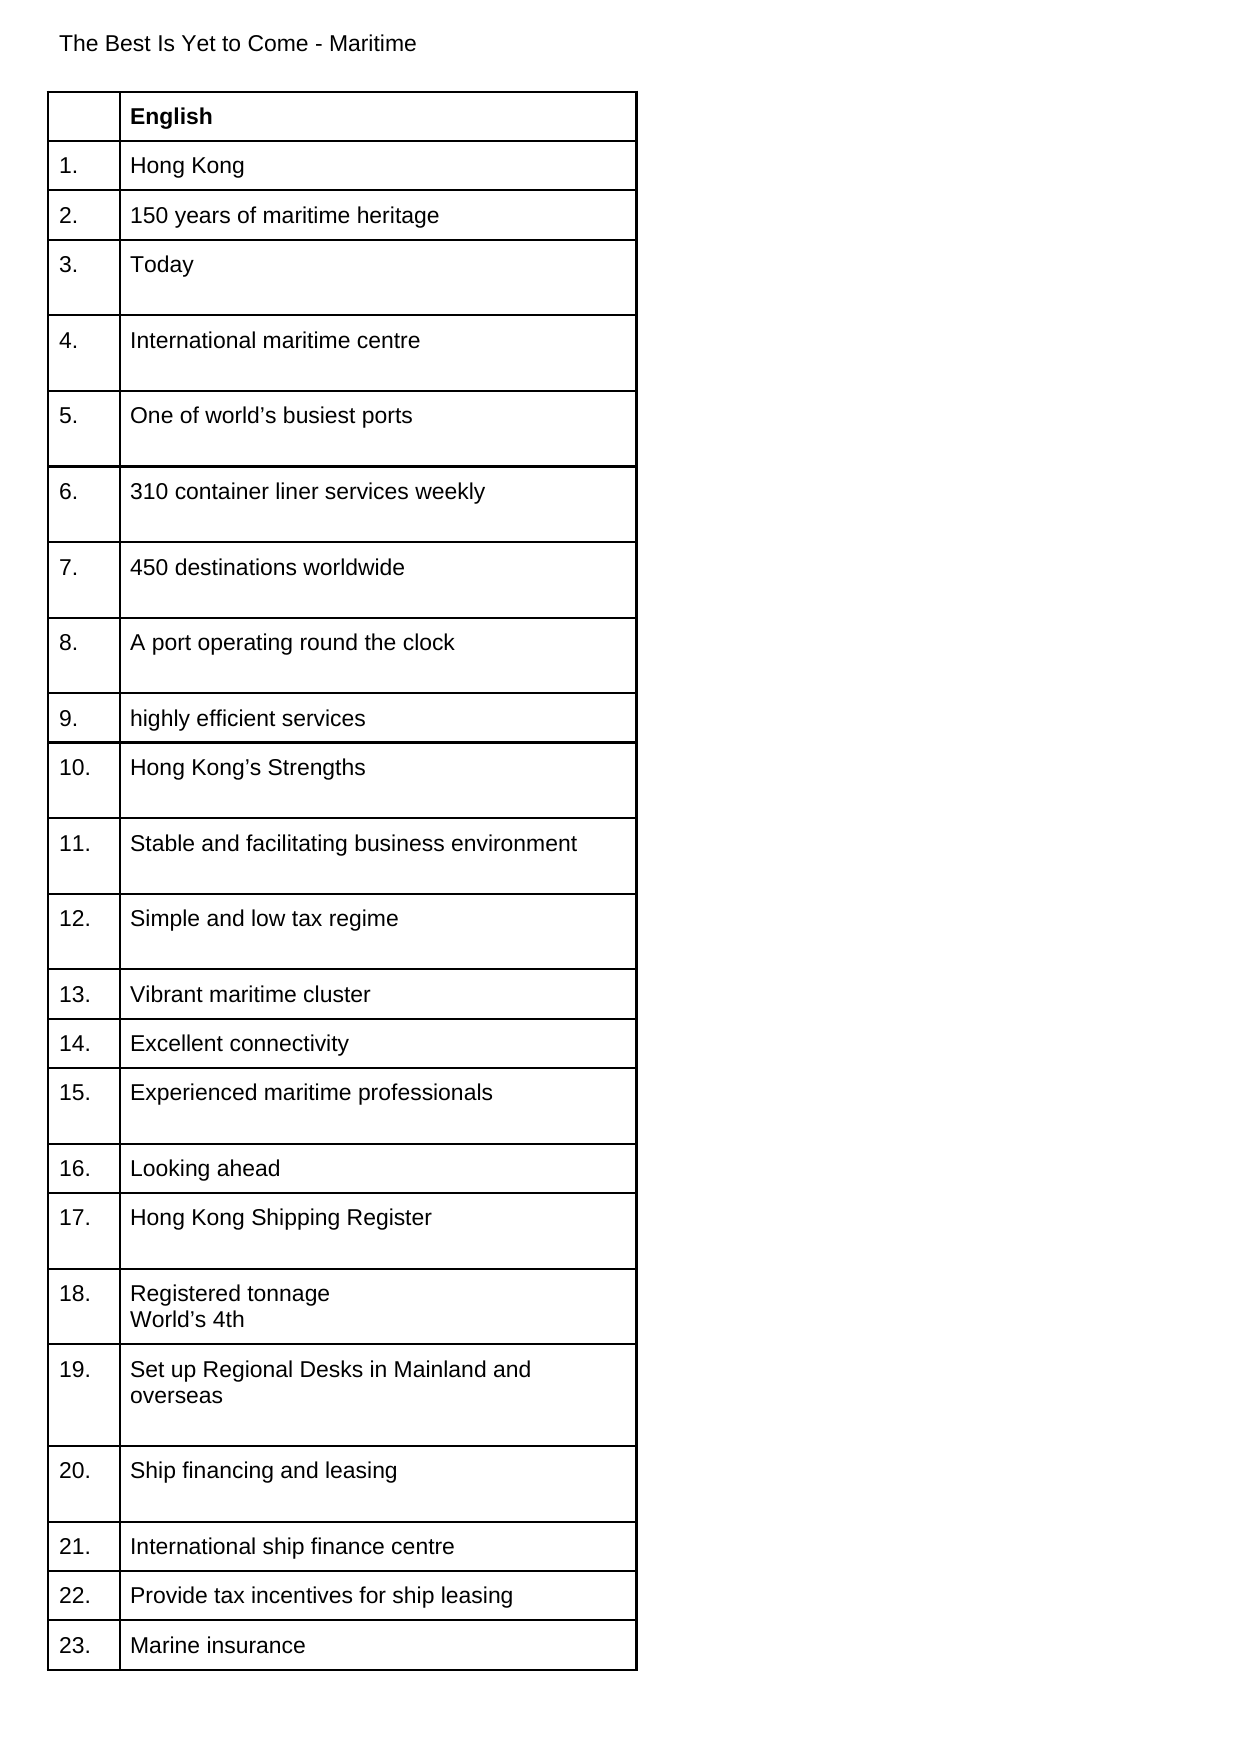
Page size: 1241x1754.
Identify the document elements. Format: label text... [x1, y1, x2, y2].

table_cell [49, 1621, 119, 1668]
table_cell [49, 744, 119, 817]
table_cell Hong Kong’s Strengths [121, 744, 635, 817]
table_header [49, 93, 119, 140]
table_header English [121, 93, 635, 140]
table_cell Looking ahead [121, 1145, 635, 1192]
table_cell Experienced maritime professionals [121, 1069, 635, 1142]
table_cell A port operating round the clock [121, 619, 635, 692]
table_cell Hong Kong Shipping Register [121, 1194, 635, 1267]
table_cell [49, 1270, 119, 1343]
table_cell [49, 142, 119, 189]
table_cell [49, 1523, 119, 1570]
table_cell [49, 1145, 119, 1192]
table_cell [49, 543, 119, 617]
table_cell 310 container liner services weekly [121, 468, 635, 541]
table_cell Provide tax incentives for ship leasing [121, 1572, 635, 1619]
table_cell [49, 819, 119, 893]
table_cell [49, 191, 119, 238]
table_cell [49, 1194, 119, 1267]
table_cell [49, 1447, 119, 1521]
table_cell [49, 392, 119, 465]
table_cell [49, 895, 119, 968]
table_cell Ship financing and leasing [121, 1447, 635, 1521]
table_cell [49, 1020, 119, 1067]
table_cell Simple and low tax regime [121, 895, 635, 968]
table_cell Registered tonnage World’s 4th [121, 1270, 635, 1343]
table_cell Stable and facilitating business environment [121, 819, 635, 893]
table_cell Today [121, 241, 635, 314]
table_cell Hong Kong [121, 142, 635, 189]
table_cell [49, 468, 119, 541]
table_cell Marine insurance [121, 1621, 635, 1668]
table_cell International ship finance centre [121, 1523, 635, 1570]
table_cell [49, 1345, 119, 1445]
table_cell [49, 694, 119, 741]
table_cell highly efficient services [121, 694, 635, 741]
table_cell Excellent connectivity [121, 1020, 635, 1067]
table_cell 450 destinations worldwide [121, 543, 635, 617]
table_cell [49, 1572, 119, 1619]
table_cell Set up Regional Desks in Mainland and overseas [121, 1345, 635, 1445]
table_cell 150 years of maritime heritage [121, 191, 635, 238]
table_cell [49, 970, 119, 1018]
table_cell Vibrant maritime cluster [121, 970, 635, 1018]
table_cell [49, 619, 119, 692]
table_cell [49, 241, 119, 314]
table_cell [49, 1069, 119, 1142]
table_cell [49, 316, 119, 390]
table_cell International maritime centre [121, 316, 635, 390]
table_cell One of world’s busiest ports [121, 392, 635, 465]
